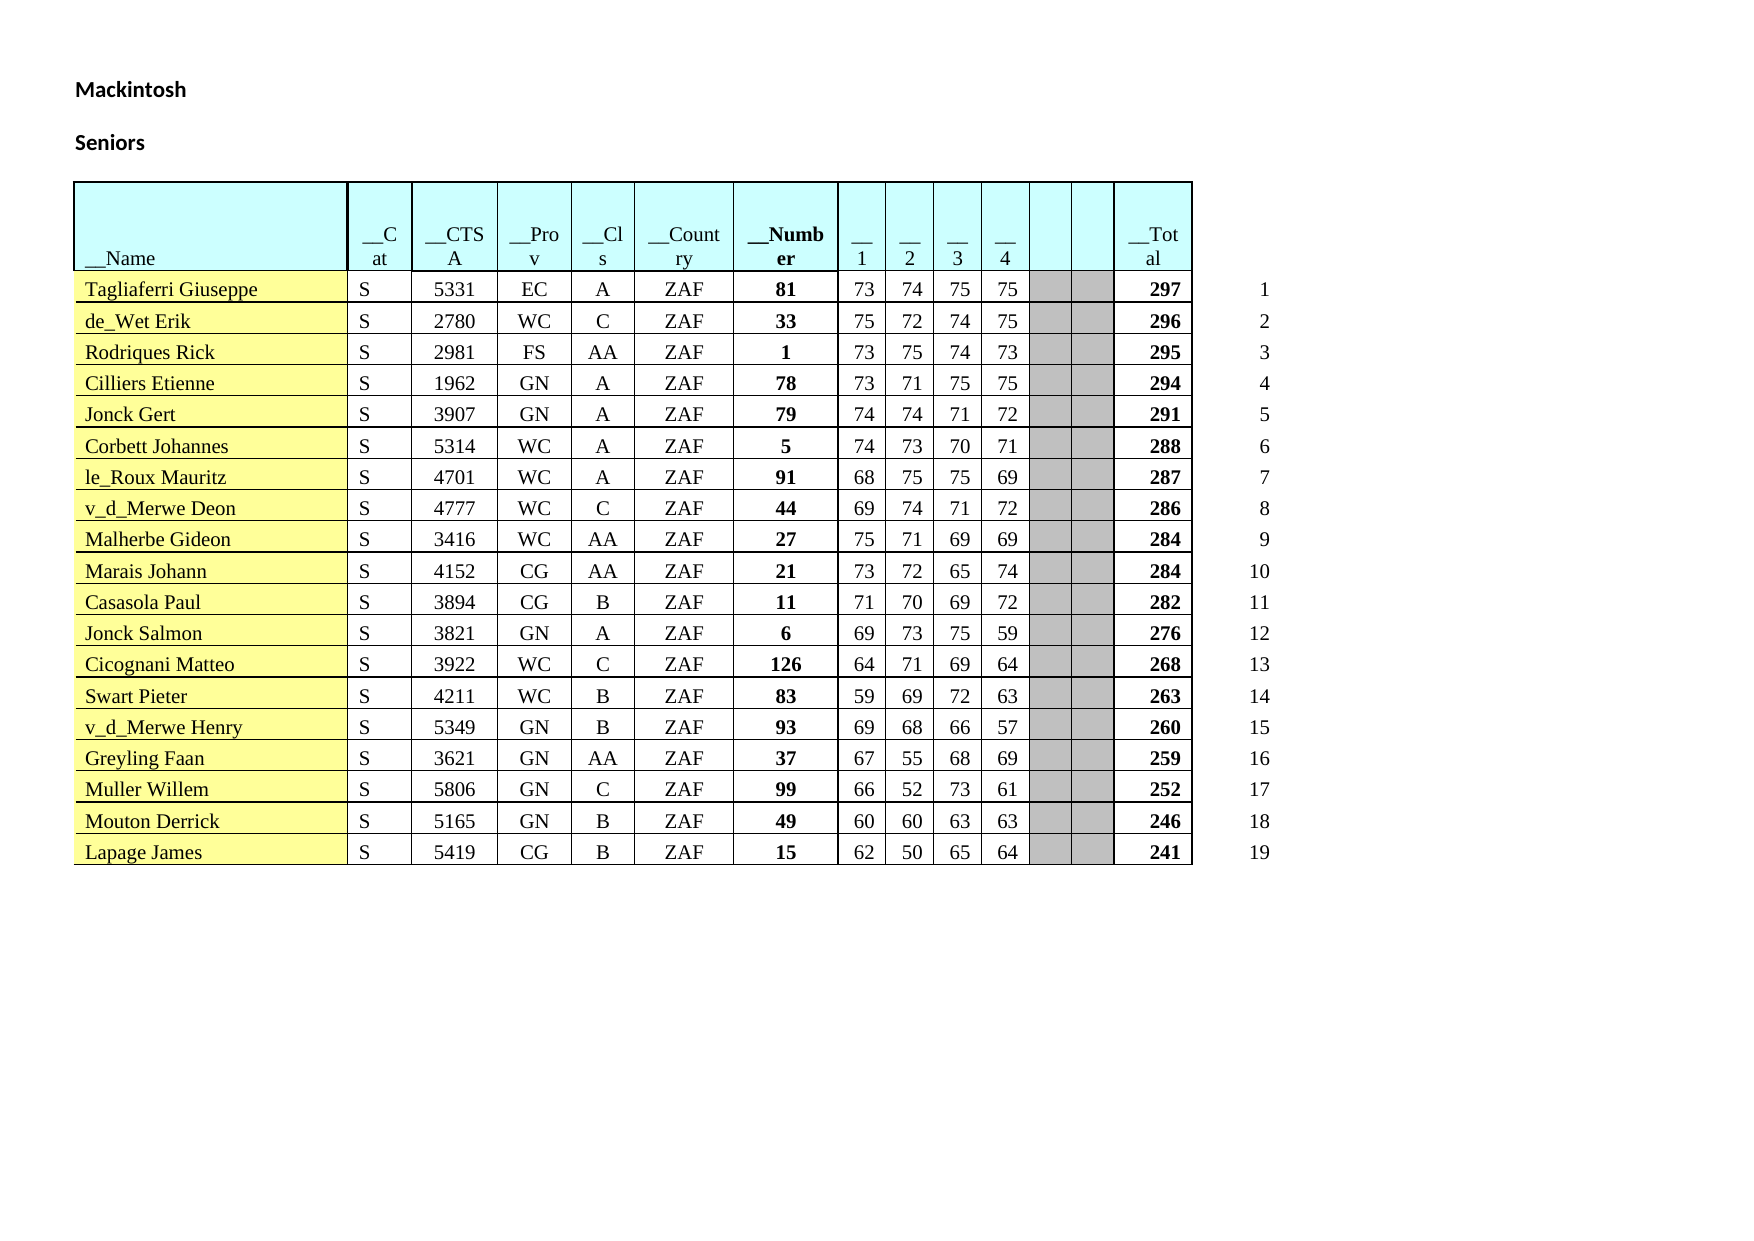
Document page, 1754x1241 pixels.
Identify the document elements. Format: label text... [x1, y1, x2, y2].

table_cell CG [498, 584, 571, 614]
table_cell 16 [1193, 739, 1281, 770]
table_cell 60 [839, 803, 885, 833]
table_cell ZAF [635, 834, 733, 864]
table_cell ZAF [635, 803, 733, 833]
table_cell 15 [734, 834, 837, 864]
table_cell 73 [839, 365, 885, 395]
table_cell 72 [934, 678, 981, 708]
table_cell 71 [934, 490, 981, 520]
table_header __Number [734, 183, 837, 270]
table_cell GN [498, 396, 571, 426]
table_cell 71 [886, 521, 933, 551]
table_cell [1072, 396, 1113, 426]
table_cell 55 [886, 740, 933, 770]
table_header __4 [982, 183, 1029, 270]
table_cell GN [498, 709, 571, 739]
table_cell 284 [1115, 521, 1191, 551]
table_cell AA [572, 553, 634, 583]
table_cell 63 [982, 678, 1029, 708]
table_cell 10 [1193, 551, 1281, 583]
table_cell 75 [886, 334, 933, 364]
table_cell [1072, 740, 1113, 770]
table_cell 99 [734, 771, 837, 801]
table_cell [1072, 584, 1113, 614]
text Mackintosh [75, 75, 1679, 103]
table_cell S [348, 490, 411, 520]
table_cell ZAF [635, 678, 733, 708]
table_cell [1072, 303, 1113, 333]
table_cell 68 [839, 459, 885, 489]
table_cell 5349 [412, 709, 497, 739]
table_cell 70 [934, 428, 981, 458]
table_cell [1072, 459, 1113, 489]
table_cell GN [498, 740, 571, 770]
table_cell 259 [1115, 740, 1191, 770]
table_cell 11 [1193, 583, 1281, 614]
table_cell Swart Pieter [74, 676, 347, 708]
table_cell ZAF [635, 646, 733, 676]
table_cell 69 [886, 678, 933, 708]
table_cell [1072, 709, 1113, 739]
table_cell S [348, 365, 411, 395]
table_cell 75 [839, 303, 885, 333]
table_cell 69 [934, 646, 981, 676]
table_cell WC [498, 428, 571, 458]
table_cell [1030, 771, 1071, 801]
table_cell A [572, 615, 634, 645]
table_cell A [572, 396, 634, 426]
table_cell 75 [839, 521, 885, 551]
table_cell 74 [886, 490, 933, 520]
table_cell 7 [1193, 458, 1281, 489]
text Seniors [75, 128, 1679, 156]
table_cell 91 [734, 459, 837, 489]
table_cell 73 [839, 271, 885, 301]
table_cell 72 [886, 553, 933, 583]
table_cell 3416 [412, 521, 497, 551]
table_cell [1030, 490, 1071, 520]
table_cell 12 [1193, 614, 1281, 645]
table_cell ZAF [635, 334, 733, 364]
table_cell Mouton Derrick [74, 801, 347, 833]
table_cell [1030, 584, 1071, 614]
table_cell 83 [734, 678, 837, 708]
table_cell B [572, 834, 634, 864]
table_cell 72 [982, 396, 1029, 426]
table_cell 75 [982, 303, 1029, 333]
table_cell CG [498, 834, 571, 864]
table_cell ZAF [635, 740, 733, 770]
table_header __Cat [349, 183, 411, 270]
table_cell 69 [934, 584, 981, 614]
table_cell 4211 [412, 678, 497, 708]
table_cell A [572, 272, 634, 301]
table_cell 64 [982, 834, 1029, 864]
table_cell 14 [1193, 676, 1281, 708]
table_cell 75 [934, 615, 981, 645]
table_cell 69 [982, 459, 1029, 489]
table_cell 252 [1115, 771, 1191, 801]
table_cell 3907 [412, 396, 497, 426]
table_cell A [572, 428, 634, 458]
table_cell 5 [1193, 395, 1281, 426]
table_cell 72 [982, 584, 1029, 614]
table_cell [1030, 553, 1071, 583]
table_cell 71 [934, 396, 981, 426]
table_cell 3621 [412, 740, 497, 770]
table_cell Jonck Salmon [74, 614, 347, 645]
table_header __CTSA [413, 183, 497, 270]
table_cell 2780 [412, 303, 497, 333]
table_cell S [348, 771, 411, 801]
table_cell 44 [734, 490, 837, 520]
table_cell 52 [886, 771, 933, 801]
table_cell ZAF [635, 584, 733, 614]
table_cell 73 [886, 615, 933, 645]
table_cell ZAF [635, 521, 733, 551]
table_cell 65 [934, 553, 981, 583]
table_cell S [348, 428, 411, 458]
table_cell 126 [734, 646, 837, 676]
table_cell [1072, 365, 1113, 395]
table_header __Prov [498, 183, 571, 270]
table_cell 50 [886, 834, 933, 864]
table_cell 68 [934, 740, 981, 770]
table_cell B [572, 678, 634, 708]
table_cell 8 [1193, 489, 1281, 520]
table_cell 11 [734, 584, 837, 614]
table_cell 5419 [412, 834, 497, 864]
table_cell [1030, 678, 1071, 708]
table_cell 71 [886, 365, 933, 395]
table_cell 75 [934, 271, 981, 301]
table_cell [1072, 834, 1113, 864]
table_cell 64 [982, 646, 1029, 676]
table_cell WC [498, 303, 571, 333]
table_header __Total [1115, 183, 1191, 270]
table_cell 71 [982, 428, 1029, 458]
table_cell 5331 [412, 272, 497, 301]
table_cell 63 [982, 803, 1029, 833]
table_cell 74 [886, 396, 933, 426]
table_cell ZAF [635, 428, 733, 458]
table_cell ZAF [635, 459, 733, 489]
table_cell Greyling Faan [74, 739, 347, 770]
table_cell S [348, 709, 411, 739]
table_cell S [348, 834, 411, 864]
table_cell ZAF [635, 615, 733, 645]
table_cell [1072, 521, 1113, 551]
table_cell 3894 [412, 584, 497, 614]
table_cell 73 [839, 334, 885, 364]
table_cell 73 [934, 771, 981, 801]
table_cell S [348, 646, 411, 676]
table_cell S [348, 678, 411, 708]
table_cell S [348, 396, 411, 426]
table_cell 276 [1115, 615, 1191, 645]
table_cell 37 [734, 740, 837, 770]
table_cell A [572, 365, 634, 395]
table_cell [1030, 709, 1071, 739]
table_cell 66 [934, 709, 981, 739]
table_header __Cls [572, 183, 634, 270]
table_cell [1072, 803, 1113, 833]
table_header __2 [886, 183, 933, 270]
table_cell B [572, 584, 634, 614]
table_cell AA [572, 740, 634, 770]
table_cell v_d_Merwe Henry [74, 708, 347, 739]
table_cell GN [498, 771, 571, 801]
table_cell 75 [886, 459, 933, 489]
table_cell C [572, 303, 634, 333]
table_cell 4777 [412, 490, 497, 520]
table_cell [1072, 334, 1113, 364]
table_cell 74 [886, 271, 933, 301]
table_cell GN [498, 365, 571, 395]
table_cell [1072, 553, 1113, 583]
table_cell 73 [839, 553, 885, 583]
table_cell S [348, 521, 411, 551]
table_cell [1072, 428, 1113, 458]
table_cell 9 [1193, 520, 1281, 551]
table_cell EC [498, 272, 571, 301]
table_cell S [348, 303, 411, 333]
table_cell [1072, 771, 1113, 801]
table_cell [1072, 646, 1113, 676]
table_cell S [348, 740, 411, 770]
table_cell S [348, 584, 411, 614]
table_cell WC [498, 459, 571, 489]
table_cell 65 [934, 834, 981, 864]
table_cell [1030, 365, 1071, 395]
table_cell 66 [839, 771, 885, 801]
table_header __1 [839, 183, 885, 270]
table_cell 1 [734, 334, 837, 364]
table_cell [1030, 646, 1071, 676]
table_cell 69 [839, 490, 885, 520]
table_cell [1030, 834, 1071, 864]
table_cell 1962 [412, 365, 497, 395]
table_cell 5165 [412, 803, 497, 833]
table_cell B [572, 803, 634, 833]
table_cell 75 [982, 365, 1029, 395]
table_cell 78 [734, 365, 837, 395]
table_cell 6 [734, 615, 837, 645]
table_cell [1030, 396, 1071, 426]
table_cell 62 [839, 834, 885, 864]
table_cell 296 [1115, 303, 1191, 333]
table_cell [1072, 615, 1113, 645]
table_cell 69 [839, 709, 885, 739]
table_cell 4 [1193, 364, 1281, 395]
table_cell 75 [934, 365, 981, 395]
table_cell 69 [934, 521, 981, 551]
table_cell 5 [734, 428, 837, 458]
table_cell le_Roux Mauritz [74, 458, 347, 489]
table_cell S [348, 459, 411, 489]
table_cell 4152 [412, 553, 497, 583]
table_cell 27 [734, 521, 837, 551]
table_cell 21 [734, 553, 837, 583]
table_cell 69 [982, 521, 1029, 551]
table_cell 18 [1193, 801, 1281, 833]
table_cell [1030, 459, 1071, 489]
table_cell 288 [1115, 428, 1191, 458]
table_cell 260 [1115, 709, 1191, 739]
table_cell ZAF [635, 396, 733, 426]
table_cell Casasola Paul [74, 583, 347, 614]
table_cell Corbett Johannes [74, 426, 347, 458]
table_cell 5806 [412, 771, 497, 801]
table_cell WC [498, 646, 571, 676]
table_cell 294 [1115, 365, 1191, 395]
table_cell GN [498, 615, 571, 645]
table_cell [1072, 678, 1113, 708]
table_cell 19 [1193, 833, 1281, 864]
table_cell 75 [934, 459, 981, 489]
table_cell [1030, 615, 1071, 645]
table_cell 3922 [412, 646, 497, 676]
table_cell S [348, 803, 411, 833]
table_cell 4701 [412, 459, 497, 489]
table_cell S [348, 334, 411, 364]
table_cell AA [572, 334, 634, 364]
table_cell [1030, 303, 1071, 333]
table_cell [1030, 803, 1071, 833]
table_cell 75 [982, 271, 1029, 301]
table_cell 69 [982, 740, 1029, 770]
table_cell v_d_Merwe Deon [74, 489, 347, 520]
table_header __Name [75, 183, 346, 270]
table_cell 2 [1193, 301, 1281, 333]
table_cell ZAF [635, 365, 733, 395]
table_cell 74 [839, 428, 885, 458]
table_cell 74 [982, 553, 1029, 583]
table_cell [1072, 271, 1113, 301]
table_cell 61 [982, 771, 1029, 801]
table_cell 282 [1115, 584, 1191, 614]
table_cell 71 [839, 584, 885, 614]
table_cell 286 [1115, 490, 1191, 520]
table_cell 33 [734, 303, 837, 333]
table_cell Muller Willem [74, 770, 347, 801]
table_cell 6 [1193, 426, 1281, 458]
table_cell Malherbe Gideon [74, 520, 347, 551]
table_cell 241 [1115, 834, 1191, 864]
table_cell 284 [1115, 553, 1191, 583]
table_cell [1072, 490, 1113, 520]
table_cell 295 [1115, 334, 1191, 364]
table_cell 1 [1193, 270, 1281, 301]
table_cell 291 [1115, 396, 1191, 426]
table_cell WC [498, 490, 571, 520]
table_cell 57 [982, 709, 1029, 739]
table_cell Jonck Gert [74, 395, 347, 426]
table_header __3 [934, 183, 981, 270]
table_cell 79 [734, 396, 837, 426]
table_cell 74 [839, 396, 885, 426]
table_cell 287 [1115, 459, 1191, 489]
table_cell 17 [1193, 770, 1281, 801]
table_cell 81 [734, 272, 837, 301]
table_cell de_Wet Erik [74, 301, 347, 333]
table_cell 60 [886, 803, 933, 833]
table_cell Marais Johann [74, 551, 347, 583]
table_cell WC [498, 521, 571, 551]
table_cell 63 [934, 803, 981, 833]
table_cell 2981 [412, 334, 497, 364]
table_cell [1030, 521, 1071, 551]
table_cell 268 [1115, 646, 1191, 676]
table_cell 15 [1193, 708, 1281, 739]
table_cell 93 [734, 709, 837, 739]
table_cell B [572, 709, 634, 739]
table_cell Tagliaferri Giuseppe [74, 271, 347, 301]
table_cell GN [498, 803, 571, 833]
table_cell 59 [839, 678, 885, 708]
table_cell ZAF [635, 553, 733, 583]
table_cell 67 [839, 740, 885, 770]
table_cell A [572, 459, 634, 489]
table_cell ZAF [635, 490, 733, 520]
table_cell 71 [886, 646, 933, 676]
table_cell 70 [886, 584, 933, 614]
table_cell C [572, 490, 634, 520]
table_cell 74 [934, 334, 981, 364]
table_cell S [348, 271, 411, 301]
table_cell 72 [886, 303, 933, 333]
table_cell 59 [982, 615, 1029, 645]
table_header [1030, 183, 1071, 270]
table_cell 3821 [412, 615, 497, 645]
table_cell S [348, 553, 411, 583]
table_cell 49 [734, 803, 837, 833]
table_header [1072, 183, 1113, 270]
table_cell ZAF [635, 771, 733, 801]
table_cell 246 [1115, 803, 1191, 833]
table_cell C [572, 646, 634, 676]
table_cell [1030, 334, 1071, 364]
table_cell C [572, 771, 634, 801]
table_cell ZAF [635, 272, 733, 301]
table_cell S [348, 615, 411, 645]
table_cell 5314 [412, 428, 497, 458]
table_cell 3 [1193, 333, 1281, 364]
table_cell [1030, 740, 1071, 770]
table_header [1193, 181, 1281, 270]
table_cell ZAF [635, 303, 733, 333]
table_header __Country [635, 183, 733, 270]
table_cell Lapage James [74, 833, 347, 864]
table_cell 74 [934, 303, 981, 333]
table_cell CG [498, 553, 571, 583]
table_cell 73 [982, 334, 1029, 364]
table_cell 297 [1115, 271, 1191, 301]
table_cell Rodriques Rick [74, 333, 347, 364]
table_cell 263 [1115, 678, 1191, 708]
table_cell 13 [1193, 645, 1281, 676]
table_cell 73 [886, 428, 933, 458]
table_cell [1030, 271, 1071, 301]
table_cell AA [572, 521, 634, 551]
table_cell Cicognani Matteo [74, 645, 347, 676]
table_cell ZAF [635, 709, 733, 739]
table_cell 68 [886, 709, 933, 739]
table_cell [1030, 428, 1071, 458]
table_cell 69 [839, 615, 885, 645]
table_cell WC [498, 678, 571, 708]
table_cell Cilliers Etienne [74, 364, 347, 395]
table_cell 72 [982, 490, 1029, 520]
table_cell 64 [839, 646, 885, 676]
table_cell FS [498, 334, 571, 364]
